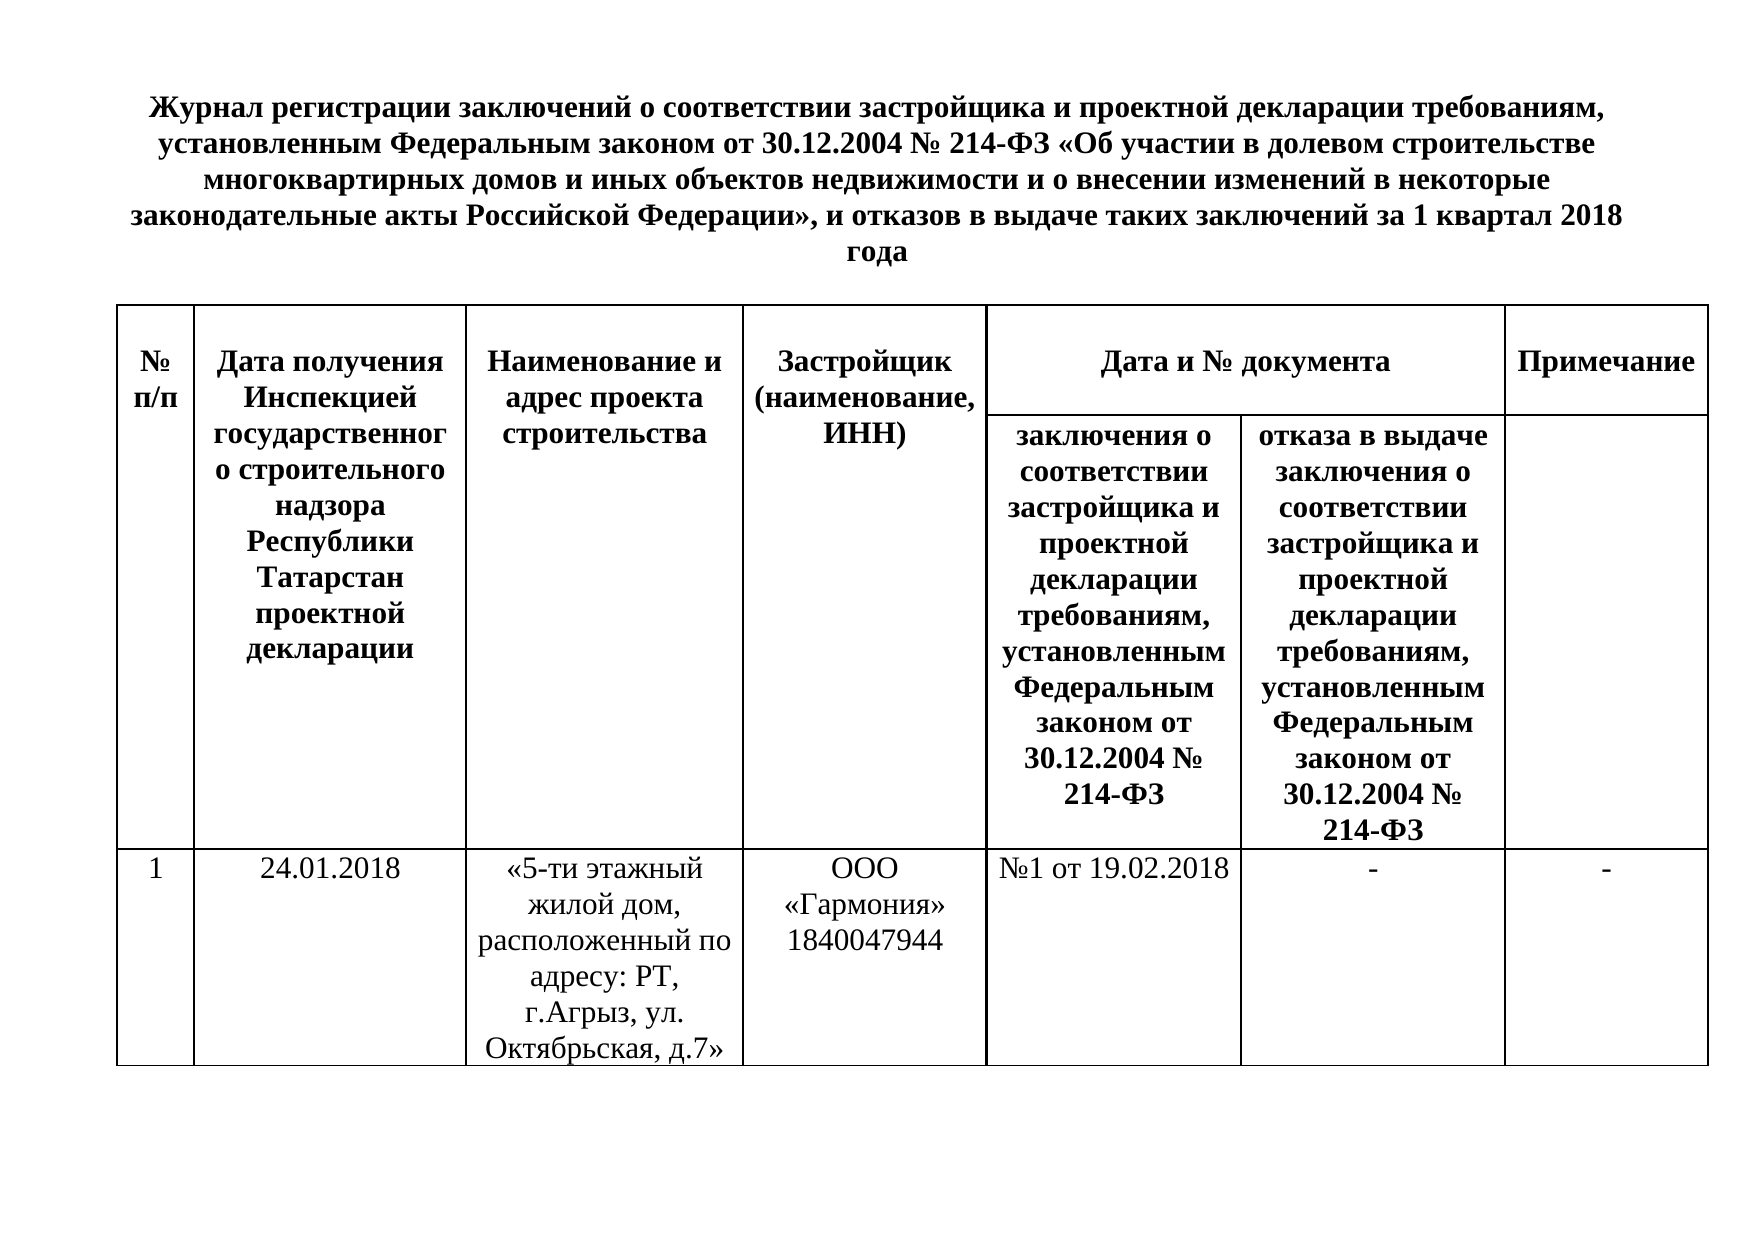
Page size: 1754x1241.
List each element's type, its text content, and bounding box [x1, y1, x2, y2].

table_cell - [1506, 850, 1707, 1065]
table_cell 1 [118, 850, 193, 1065]
table_cell - [1242, 850, 1504, 1065]
table_cell отказа в выдаче заключения о соответствии застройщика и проектной декларации требованиям, установленным Федеральным законом от 30.12.2004 № 214-ФЗ [1242, 416, 1504, 847]
table_header Дата получения Инспекцией государственного строительного надзора Республики Татарстан проектной декларации [195, 306, 465, 847]
table_header Наименование и адрес проекта строительства [467, 306, 742, 847]
table_header № п/п [118, 306, 193, 847]
table_cell [1506, 416, 1707, 847]
table_cell №1 от 19.02.2018 [988, 850, 1240, 1065]
table_cell заключения о соответствии застройщика и проектной декларации требованиям, установленным Федеральным законом от 30.12.2004 № 214-ФЗ [988, 416, 1240, 847]
table_cell ООО «Гармония» 1840047944 [744, 850, 985, 1065]
table_header Застройщик (наименование, ИНН) [744, 306, 985, 847]
table_cell 24.01.2018 [195, 850, 465, 1065]
table_cell «5-ти этажный жилой дом, расположенный по адресу: РТ, г.Агрыз, ул. Октябрьская, д.7» [467, 850, 742, 1065]
table_header Примечание [1506, 306, 1707, 414]
text Журнал регистрации заключений о соответствии застройщика и проектной декларации требованиям, установленным Федеральным законом от 30.12.2004 № 214-ФЗ «Об участии в долевом строительстве многоквартирных домов и иных объектов недвижимости и о внесении изменений в некоторые законодательные акты Российской Федерации», и отказов в выдаче таких заключений за 1 квартал 2018 года [118, 89, 1636, 268]
table_header Дата и № документа [988, 306, 1504, 414]
